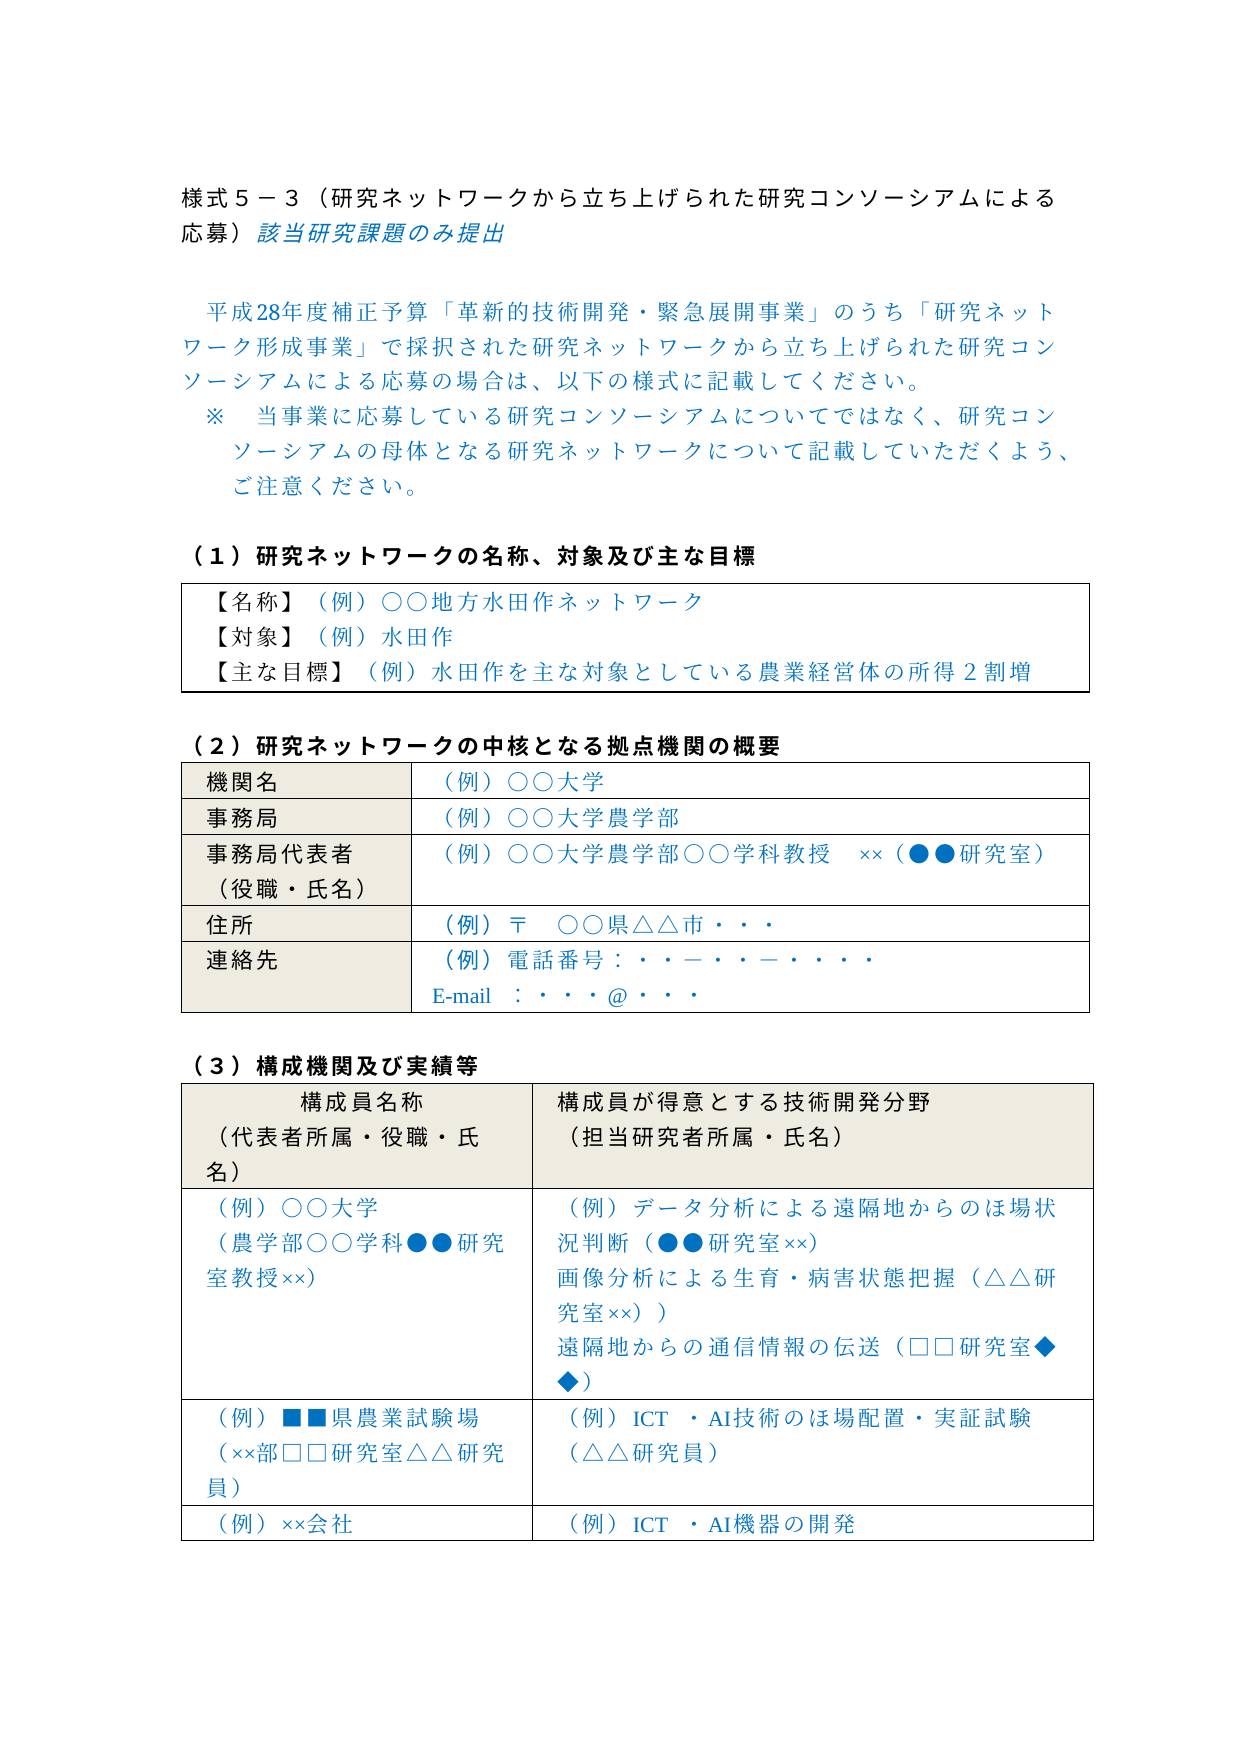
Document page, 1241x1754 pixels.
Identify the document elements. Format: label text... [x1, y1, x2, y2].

table_cell （例）■■県農業試験場 （××部□□研究室△△研究員） [182, 1400, 532, 1504]
table_header 機関名 [182, 763, 411, 798]
text 平成28年度補正予算「革新的技術開発・緊急展開事業」のうち「研究ネットワーク形成事業」で採択された研究ネットワークから立ち上げられた研究コンソーシアムによる応募の場合は、以下の様式に記載してください。 [181, 293, 1059, 398]
text 様式５－３（研究ネットワークから立ち上げられた研究コンソーシアムによる応募）該当研究課題のみ提出 [181, 179, 1059, 249]
text ※ 当事業に応募している研究コンソーシアムについてではなく、研究コンソーシアムの母体となる研究ネットワークについて記載していただくよう、ご注意ください。 [196, 398, 1059, 502]
table_cell （例）電話番号：・・－・・－・・・・ E-mail：・・・@・・・ [412, 942, 1089, 1012]
table_cell （例）○○大学農学部 [412, 799, 1089, 834]
table_cell （例）ICT・AI技術のほ場配置・実証試験 （△△研究員） [533, 1400, 1093, 1504]
table_cell （例）データ分析による遠隔地からのほ場状況判断（●●研究室××） 画像分析による生育・病害状態把握（△△研究室××）） 遠隔地からの通信情報の伝送（□□研究室◆◆） [533, 1189, 1093, 1399]
table_header （例）○○大学 [412, 763, 1089, 798]
table_cell 住所 [182, 906, 411, 941]
table_header 【名称】（例）○○地方水田作ネットワーク 【対象】（例）水田作 【主な目標】（例）水田作を主な対象としている農業経営体の所得２割増 [182, 584, 1089, 691]
text （２）研究ネットワークの中核となる拠点機関の概要 [181, 727, 1059, 762]
table_cell 連絡先 [182, 942, 411, 1012]
table_cell （例）○○大学 （農学部○○学科●●研究室教授××） [182, 1189, 532, 1399]
table_cell 事務局代表者 （役職・氏名） [182, 835, 411, 905]
text （１）研究ネットワークの名称、対象及び主な目標 [181, 537, 1059, 572]
table_cell （例）〒 ○○県△△市・・・ [412, 906, 1089, 941]
table_cell 事務局 [182, 799, 411, 834]
table_header 構成員名称 （代表者所属・役職・氏名） [182, 1084, 532, 1188]
table_cell （例）ICT・AI機器の開発 （△△） [533, 1506, 1093, 1540]
table_cell （例）○○大学農学部○○学科教授 ××（●●研究室） [412, 835, 1089, 905]
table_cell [182, 1506, 532, 1540]
table_header 構成員が得意とする技術開発分野 （担当研究者所属・氏名） [533, 1084, 1093, 1188]
text （３）構成機関及び実績等 [181, 1048, 1059, 1083]
